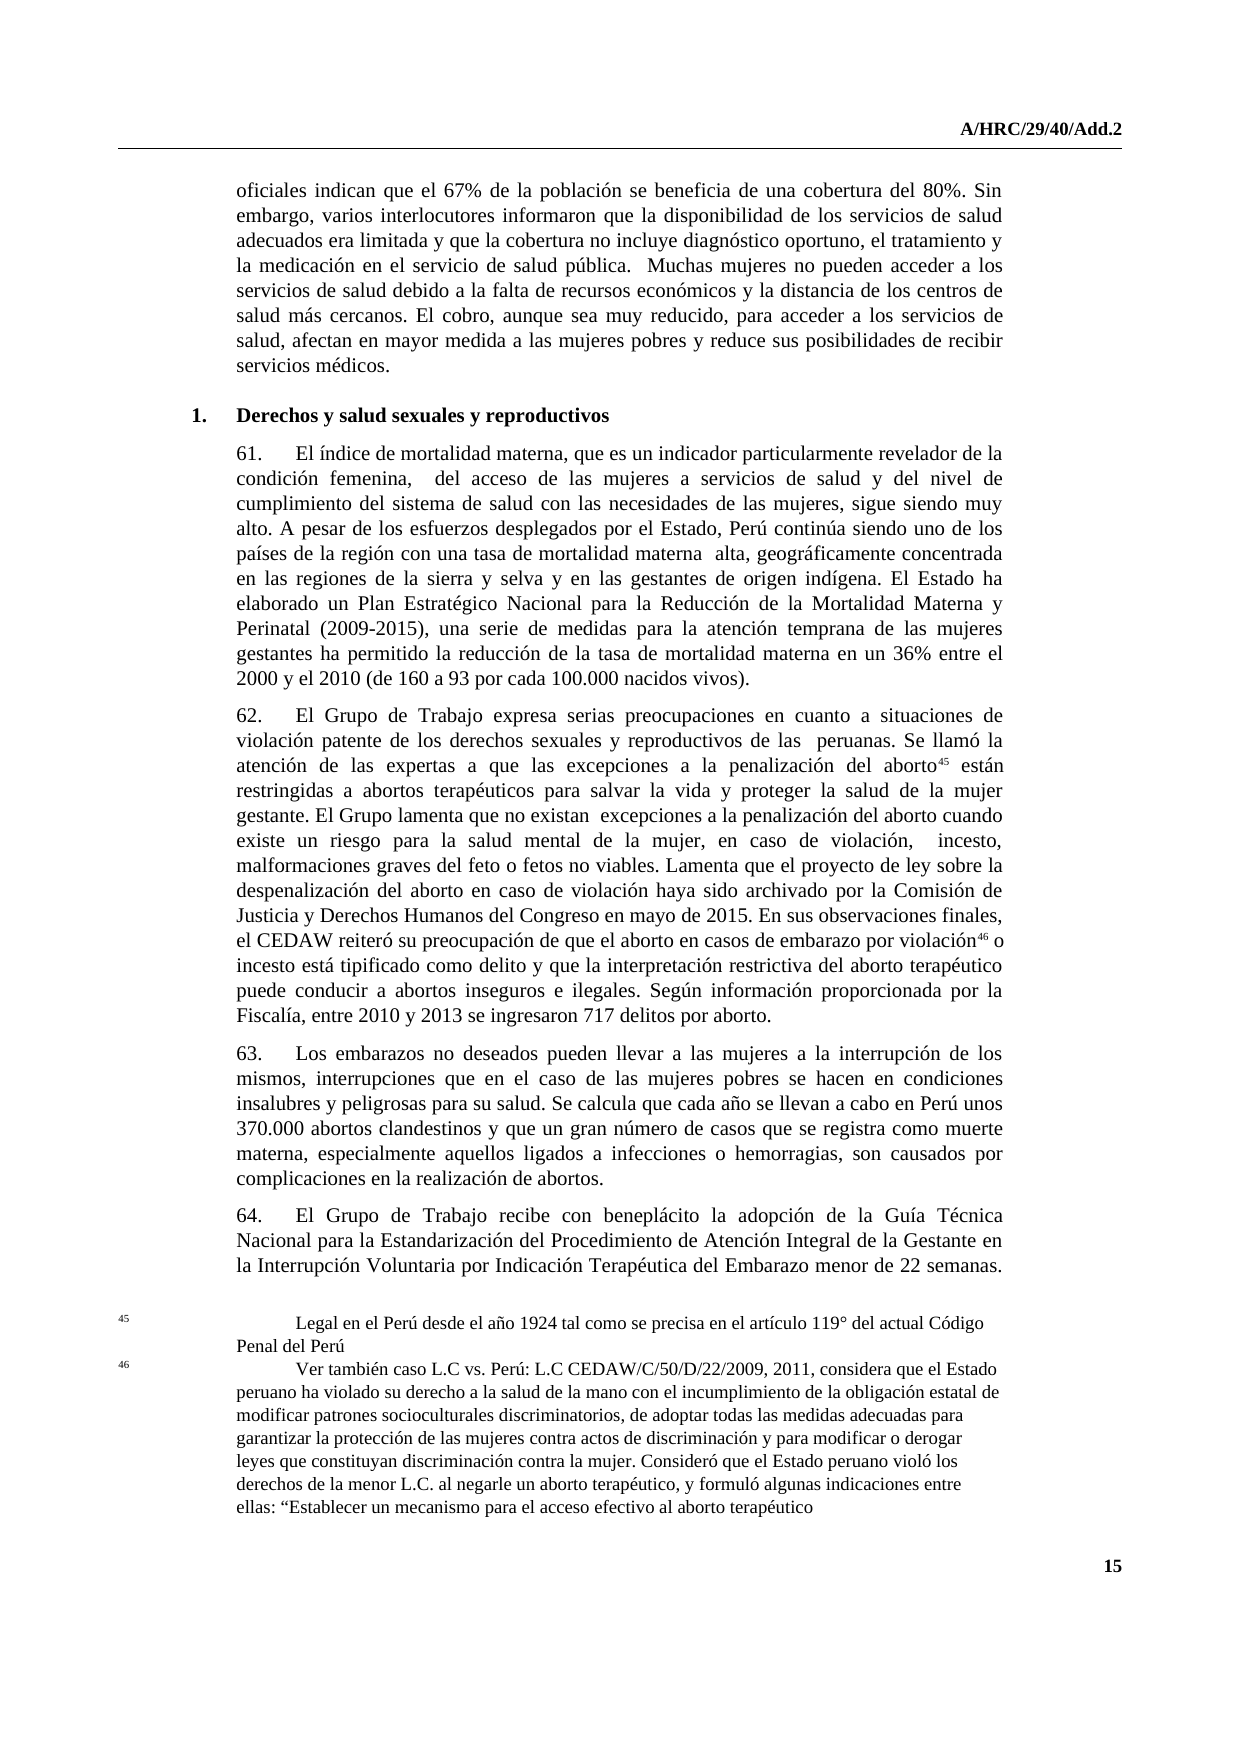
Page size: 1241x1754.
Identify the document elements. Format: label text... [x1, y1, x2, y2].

text 62. El Grupo de Trabajo expresa serias preocupaciones en cuanto a situaciones de violación patente de los derechos sexuales y reproductivos de las peruanas. Se llamó la atención de las expertas a que las excepciones a la penalización del aborto están restringidas a abortos terapéuticos para salvar la vida y proteger la salud de la mujer gestante. El Grupo lamenta que no existan excepciones a la penalización del aborto cuando existe un riesgo para la salud mental de la mujer, en caso de violación, incesto, malformaciones graves del feto o fetos no viables. Lamenta que el proyecto de ley sobre la despenalización del aborto en caso de violación haya sido archivado por la Comisión de Justicia y Derechos Humanos del Congreso en mayo de 2015. En sus observaciones finales, el CEDAW reiteró su preocupación de que el aborto en casos de embarazo por violación o incesto está tipificado como delito y que la interpretación restrictiva del aborto terapéutico puede conducir a abortos inseguros e ilegales. Según información proporcionada por la Fiscalía, entre 2010 y 2013 se ingresaron 717 delitos por aborto. [236, 702, 1004, 1027]
text 61. El índice de mortalidad materna, que es un indicador particularmente revelador de la condición femenina, del acceso de las mujeres a servicios de salud y del nivel de cumplimiento del sistema de salud con las necesidades de las mujeres, sigue siendo muy alto. A pesar de los esfuerzos desplegados por el Estado, Perú continúa siendo uno de los países de la región con una tasa de mortalidad materna alta, geográficamente concentrada en las regiones de la sierra y selva y en las gestantes de origen indígena. El Estado ha elaborado un Plan Estratégico Nacional para la Reducción de la Mortalidad Materna y Perinatal (2009-2015), una serie de medidas para la atención temprana de las mujeres gestantes ha permitido la reducción de la tasa de mortalidad materna en un 36% entre el 2000 y el 2010 (de 160 a 93 por cada 100.000 nacidos vivos). [236, 440, 1004, 690]
text 1. Derechos y salud sexuales y reproductivos [118, 402, 1004, 427]
text 63. Los embarazos no deseados pueden llevar a las mujeres a la interrupción de los mismos, interrupciones que en el caso de las mujeres pobres se hacen en condiciones insalubres y peligrosas para su salud. Se calcula que cada año se llevan a cabo en Perú unos 370.000 abortos clandestinos y que un gran número de casos que se registra como muerte materna, especialmente aquellos ligados a infecciones o hemorragias, son causados por complicaciones en la realización de abortos. [236, 1040, 1004, 1190]
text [236, 177, 1004, 377]
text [236, 1202, 1004, 1277]
